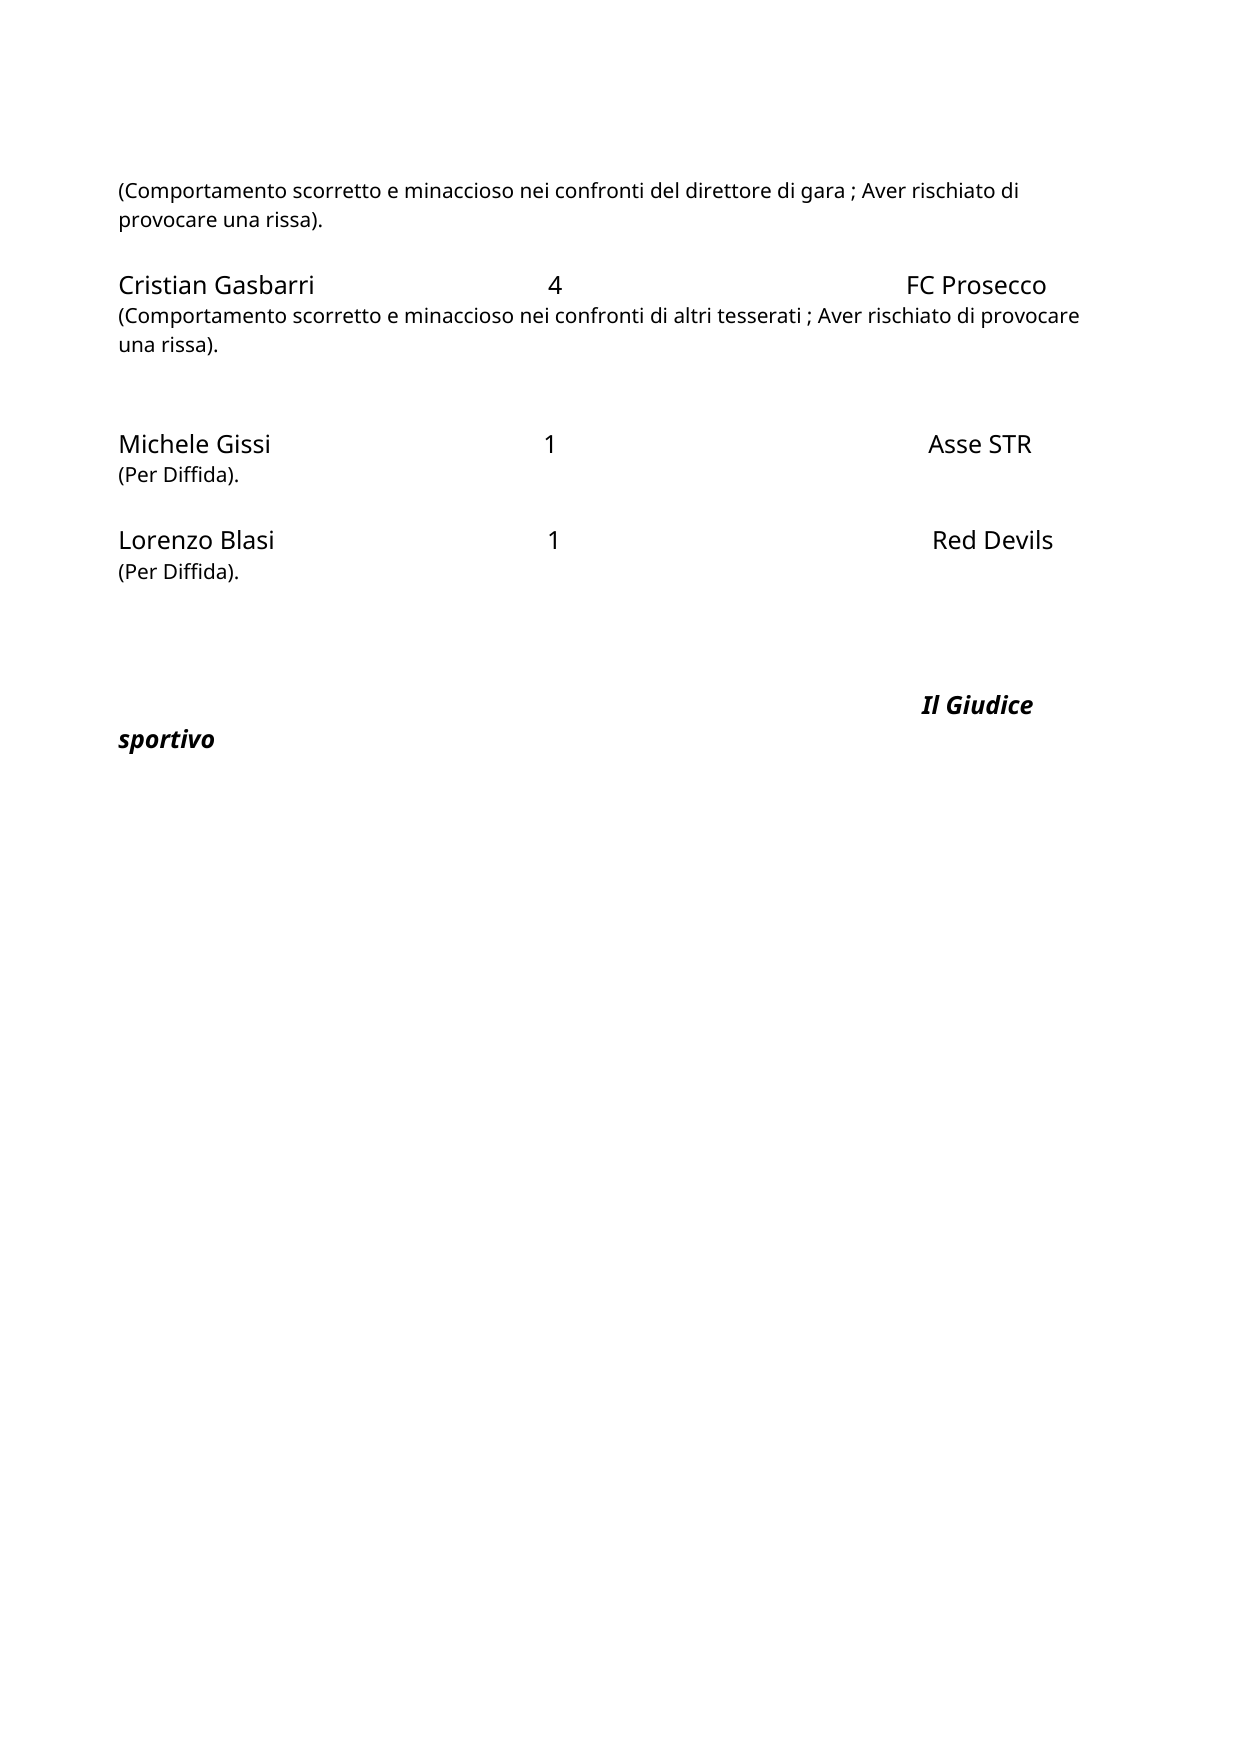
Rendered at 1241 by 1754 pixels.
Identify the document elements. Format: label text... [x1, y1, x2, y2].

text Cristian Gasbarri 4 FC Prosecco [118, 267, 1122, 301]
text Michele Gissi 1 Asse STR [118, 426, 1122, 460]
text (Per Diffida). [118, 460, 1122, 489]
text (Comportamento scorretto e minaccioso nei confronti del direttore di gara ; Aver rischiato di provocare una rissa). [118, 176, 1122, 233]
text (Comportamento scorretto e minaccioso nei confronti di altri tesserati ; Aver rischiato di provocare una rissa). [118, 301, 1122, 358]
text Il Giudice sportivo [118, 688, 1122, 756]
text Lorenzo Blasi 1 Red Devils [118, 523, 1122, 557]
text (Per Diffida). [118, 557, 1122, 585]
